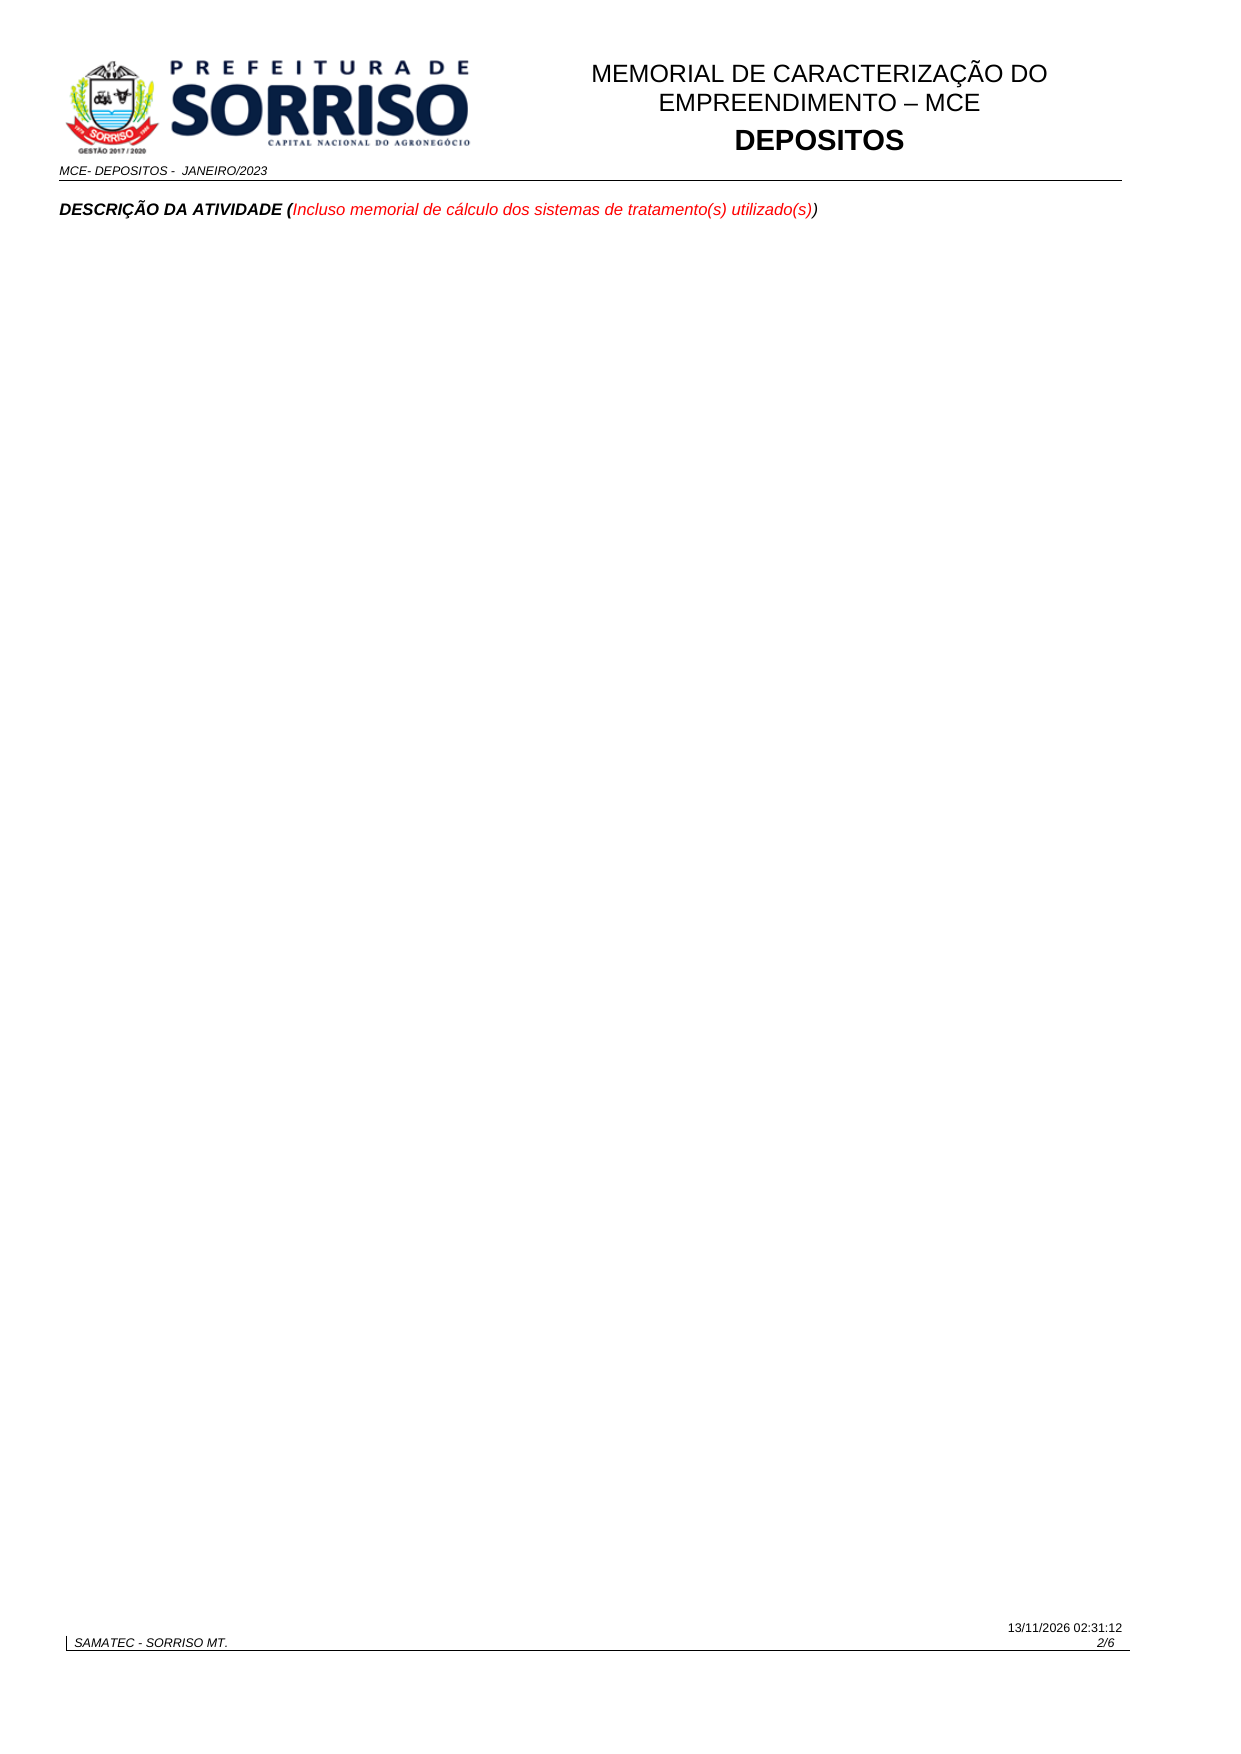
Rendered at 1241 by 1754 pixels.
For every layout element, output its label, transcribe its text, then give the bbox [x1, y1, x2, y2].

picture [64, 59, 478, 156]
text DESCRIÇÃO DA ATIVIDADE (Incluso memorial de cálculo dos sistemas de tratamento(s) utilizado(s)) [59, 200, 1122, 219]
